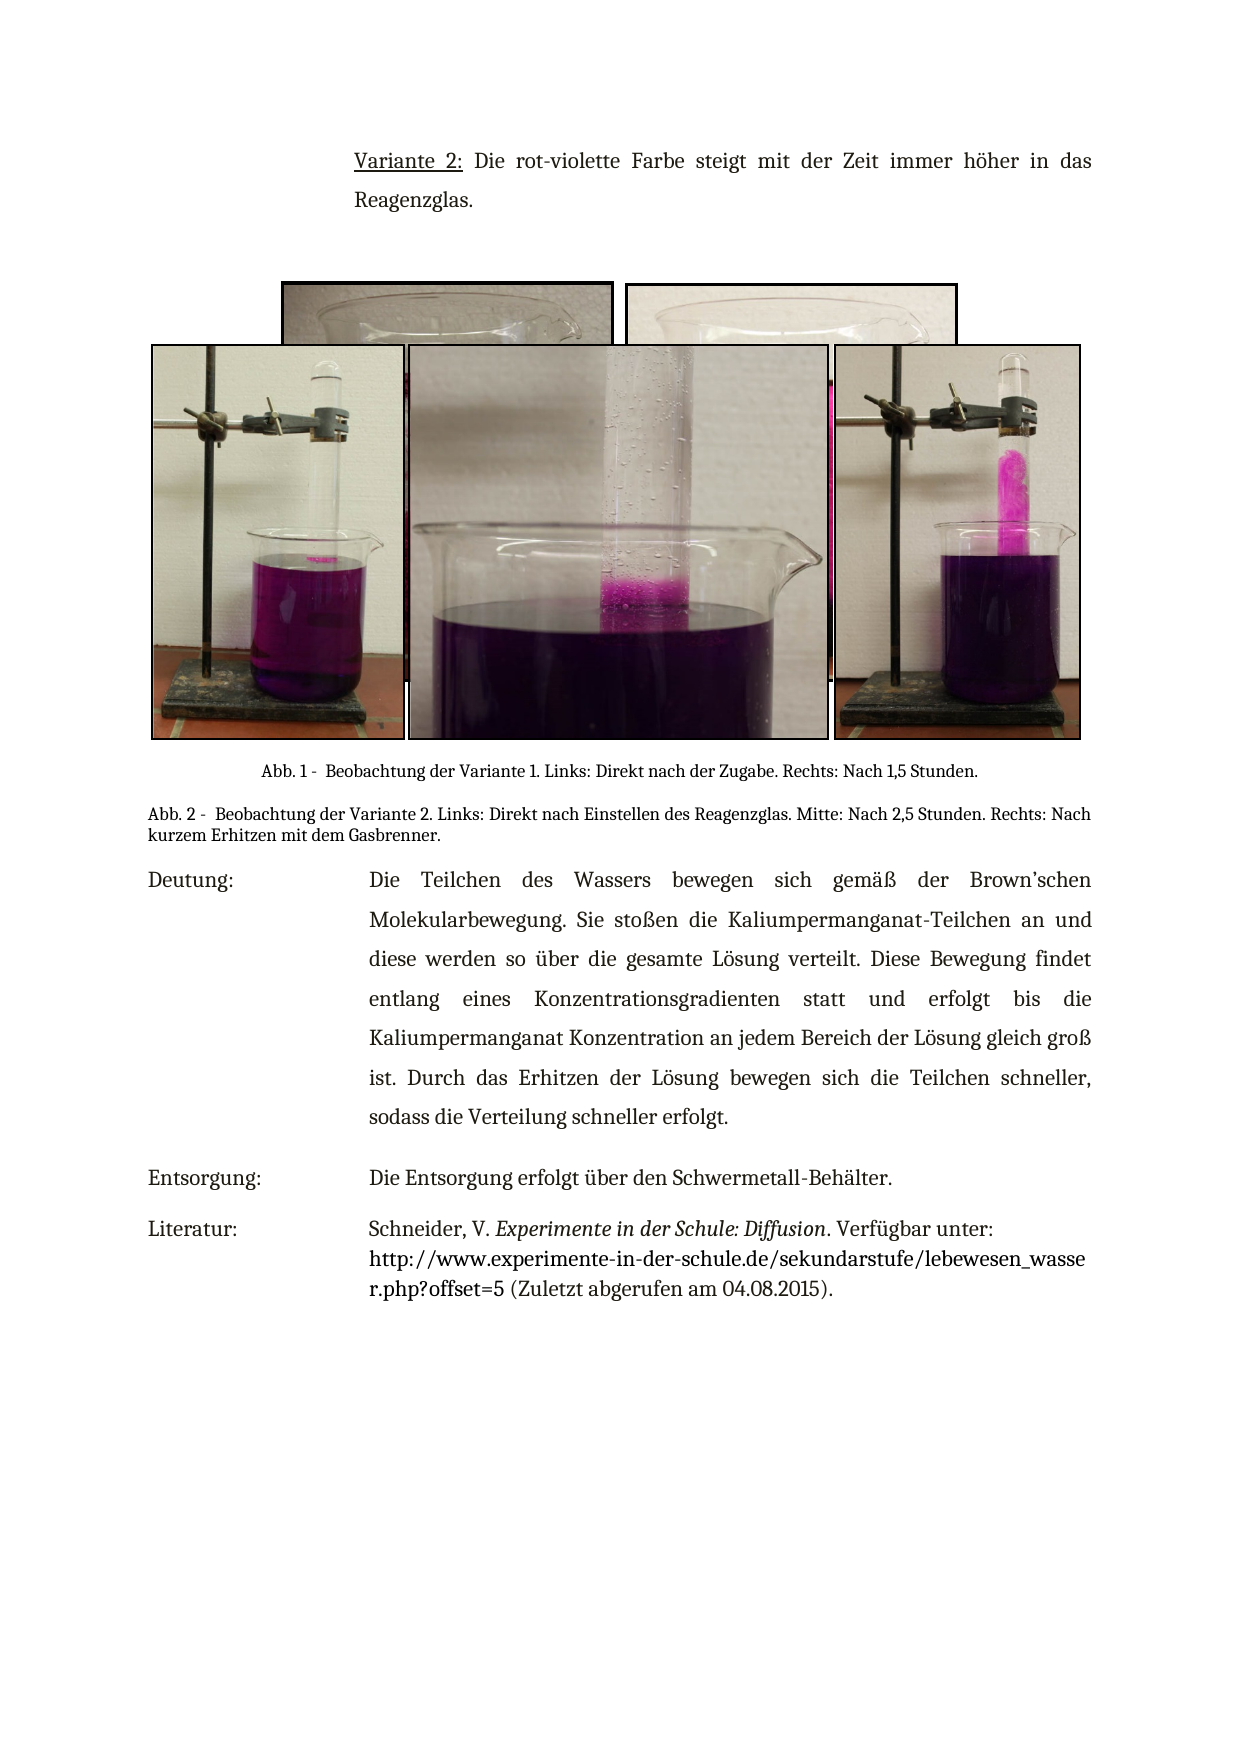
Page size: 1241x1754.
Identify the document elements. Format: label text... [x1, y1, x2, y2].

picture [284, 285, 611, 679]
text Deutung: Die Teilchen des Wassers bewegen sich gemäß der Brown’schen Molekularbewegung. Sie stoßen die Kaliumpermanganat-Teilchen an und diese werden so über die gesamte Lösung verteilt. Diese Bewegung findet entlang eines Konzentrationsgradienten statt und erfolgt bis die Kaliumpermanganat Konzentration an jedem Bereich der Lösung gleich groß ist. Durch das Erhitzen der Lösung bewegen sich die Teilchen schneller, sodass die Verteilung schneller erfolgt. [148, 867, 1093, 1130]
text Entsorgung: Die Entsorgung erfolgt über den Schwermetall-Behälter. [148, 1164, 1093, 1191]
text Variante 2: Die rot-violette Farbe steigt mit der Zeit immer höher in das Reagenzglas. [148, 148, 1093, 213]
picture [836, 346, 1079, 738]
text Literatur: Schneider, V. Experimente in der Schule: Diffusion. Verfügbar unter: http://www.experimente-in-der-schule.de/sekundarstufe/lebewesen_wasser.php?offset=5 (Zuletzt abgerufen am 04.08.2015). [148, 1215, 1093, 1302]
picture [153, 346, 403, 738]
picture [410, 346, 827, 738]
picture [628, 286, 955, 679]
